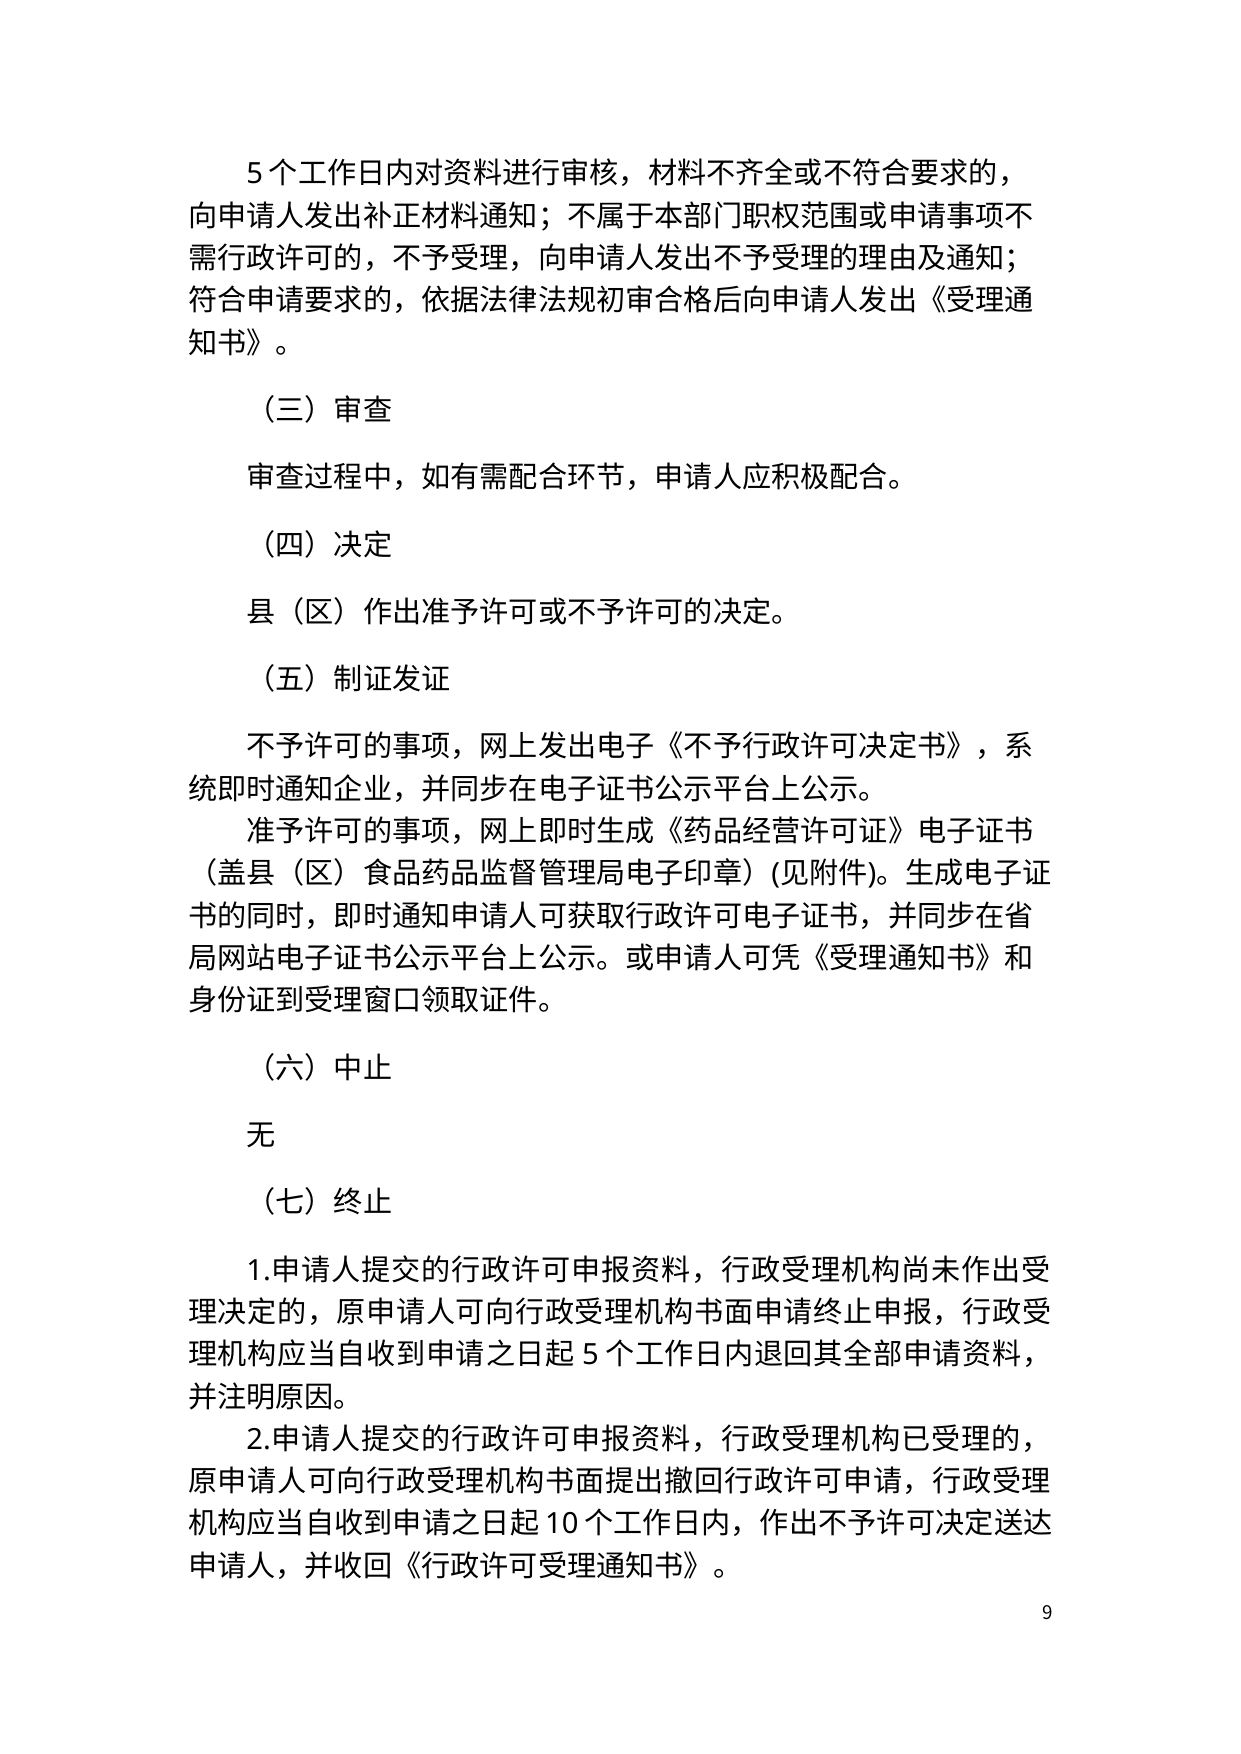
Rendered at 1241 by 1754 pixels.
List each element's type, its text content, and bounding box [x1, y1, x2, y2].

text （四）决定 [188, 521, 1052, 563]
text 审查过程中，如有需配合环节，申请人应积极配合。 [188, 454, 1052, 496]
text 2.申请人提交的行政许可申报资料，行政受理机构已受理的，原申请人可向行政受理机构书面提出撤回行政许可申请，行政受理机构应当自收到申请之日起10个工作日内，作出不予许可决定送达申请人，并收回《行政许可受理通知书》。 [188, 1415, 1052, 1585]
text 无 [188, 1111, 1052, 1154]
text （五）制证发证 [188, 656, 1052, 698]
text 准予许可的事项，网上即时生成《药品经营许可证》电子证书（盖县（区）食品药品监督管理局电子印章）(见附件)。生成电子证书的同时，即时通知申请人可获取行政许可电子证书，并同步在省局网站电子证书公示平台上公示。或申请人可凭《受理通知书》和身份证到受理窗口领取证件。 [188, 808, 1052, 1019]
text 1.申请人提交的行政许可申报资料，行政受理机构尚未作出受理决定的，原申请人可向行政受理机构书面申请终止申报，行政受理机构应当自收到申请之日起5个工作日内退回其全部申请资料，并注明原因。 [188, 1246, 1052, 1415]
text （七）终止 [188, 1179, 1052, 1221]
text （三）审查 [188, 387, 1052, 429]
text 不予许可的事项，网上发出电子《不予行政许可决定书》，系统即时通知企业，并同步在电子证书公示平台上公示。 [188, 723, 1052, 808]
text 5个工作日内对资料进行审核，材料不齐全或不符合要求的，向申请人发出补正材料通知；不属于本部门职权范围或申请事项不需行政许可的，不予受理，向申请人发出不予受理的理由及通知；符合申请要求的，依据法律法规初审合格后向申请人发出《受理通知书》。 [188, 150, 1052, 362]
text 县（区）作出准予许可或不予许可的决定。 [188, 588, 1052, 631]
text （六）中止 [188, 1044, 1052, 1086]
